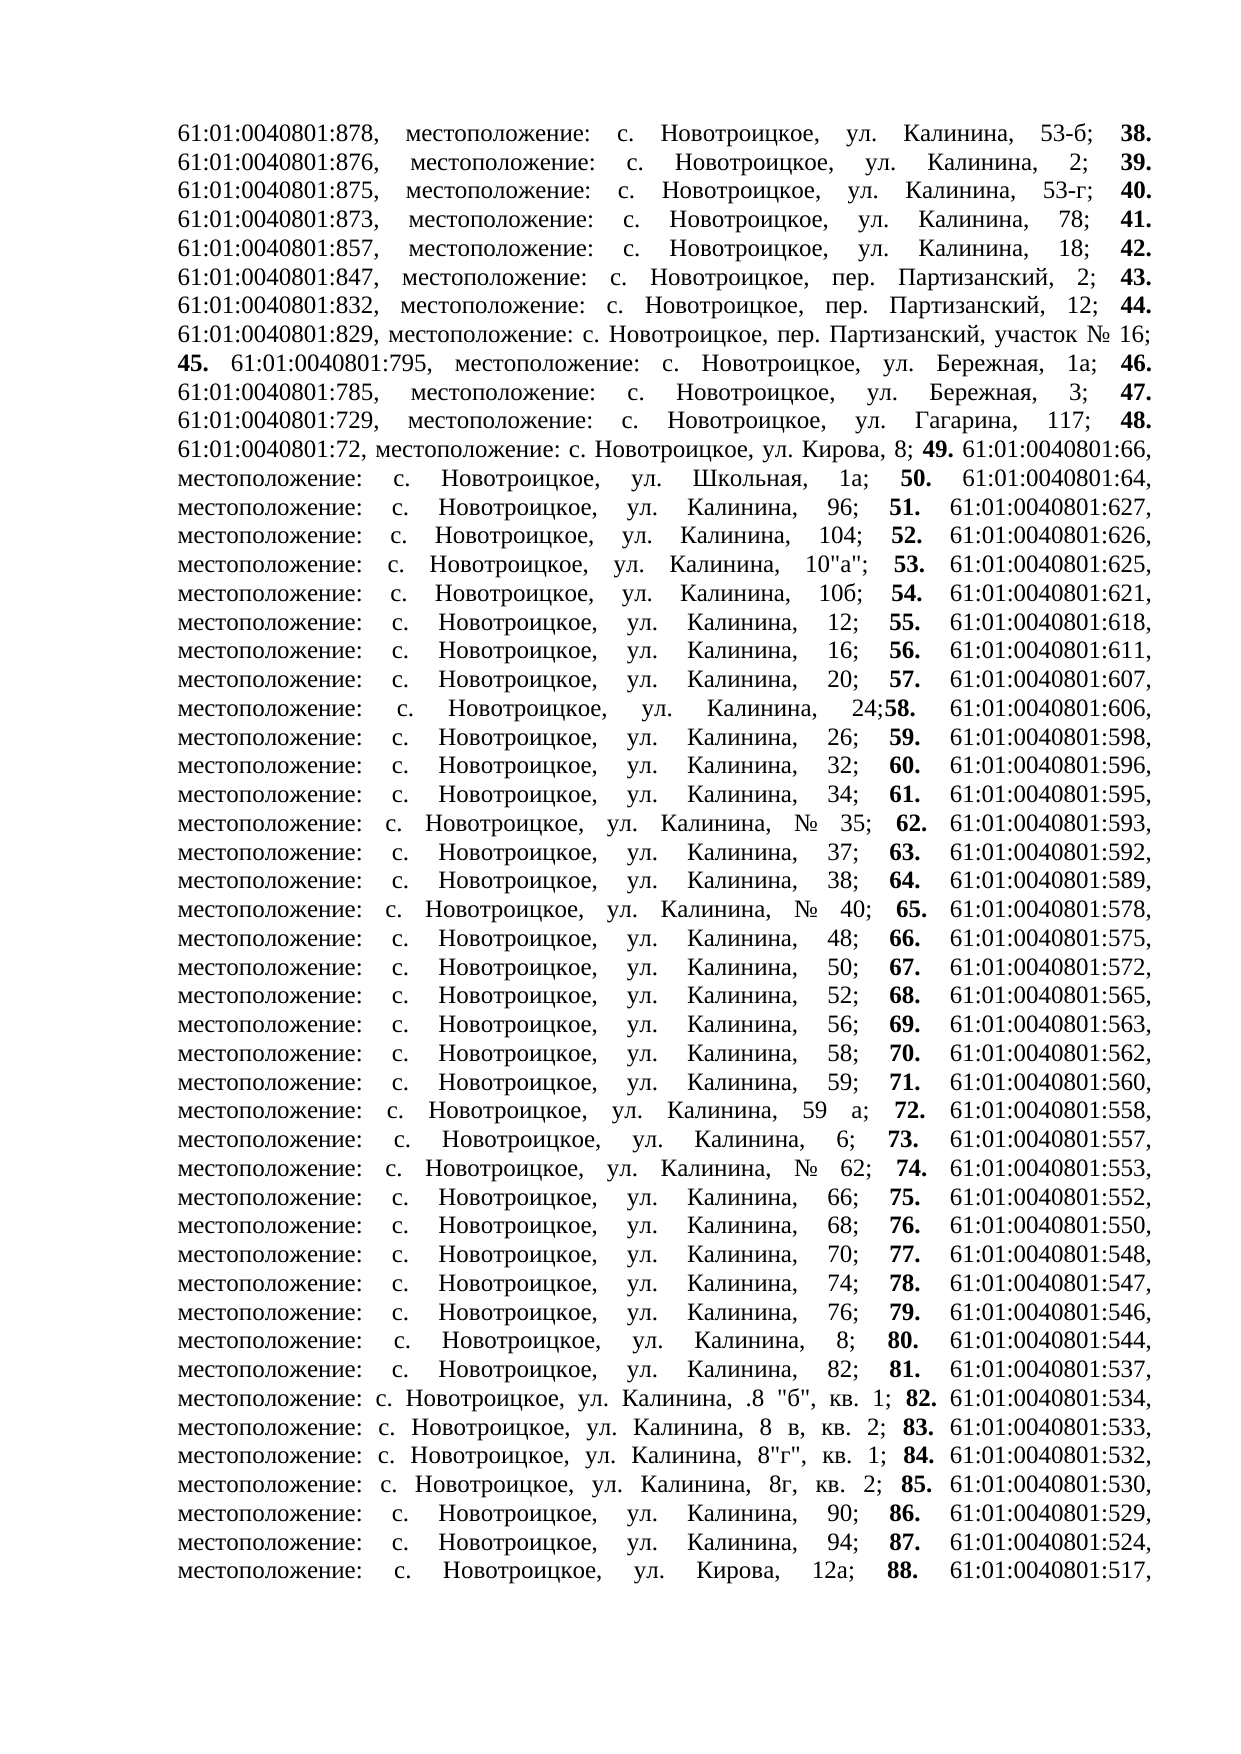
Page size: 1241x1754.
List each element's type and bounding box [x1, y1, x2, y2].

text [177, 118, 1152, 1584]
